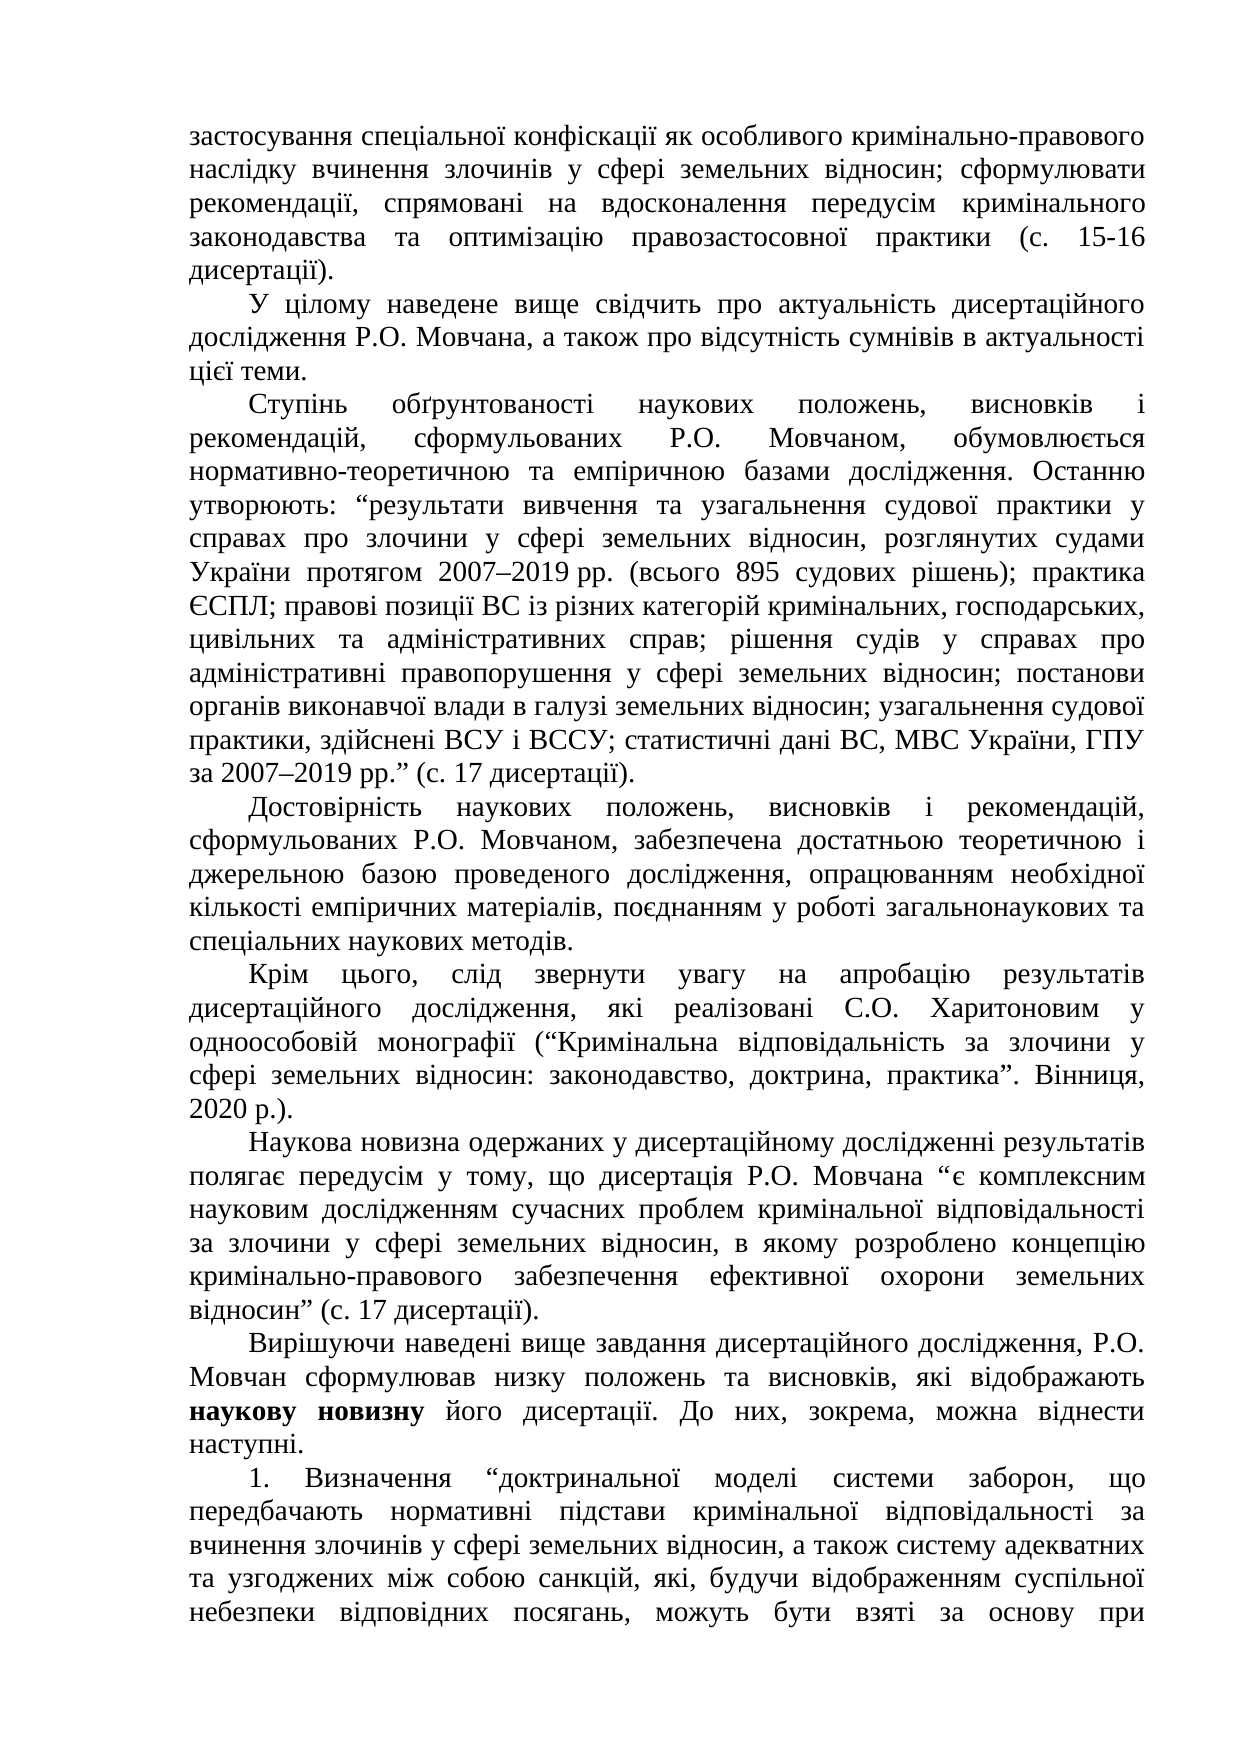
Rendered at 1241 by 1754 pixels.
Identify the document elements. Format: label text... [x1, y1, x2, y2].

text Вирішуючи наведені вище завдання дисертаційного дослідження, Р.О. Мовчан сформулював низку положень та висновків, які відображають наукову новизну його дисертації. До них, зокрема, можна віднести наступні. [189, 1326, 1146, 1460]
text У цілому наведене вище свідчить про актуальність дисертаційного дослідження Р.О. Мовчана, а також про відсутність сумнівів в актуальності цієї теми. [189, 286, 1146, 386]
text Крім цього, слід звернути увагу на апробацію результатів дисертаційного дослідження, які реалізовані С.О. Харитоновим у одноособовій монографії (“Кримінальна відповідальність за злочини у сфері земельних відносин: законодавство, доктрина, практика”. Вінниця, 2020 р.). [189, 957, 1146, 1124]
text Достовірність наукових положень, висновків і рекомендацій, сформульованих Р.О. Мовчаном, забезпечена достатньою теоретичною і джерельною базою проведеного дослідження, опрацюванням необхідної кількості емпіричних матеріалів, поєднанням у роботі загальнонаукових та спеціальних наукових методів. [189, 789, 1146, 957]
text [189, 118, 1146, 286]
text Наукова новизна одержаних у дисертаційному дослідженні результатів полягає передусім у тому, що дисертація Р.О. Мовчана “є комплексним науковим дослідженням сучасних проблем кримінальної відповідальності за злочини у сфері земельних відносин, в якому розроблено концепцію кримінально-правового забезпечення ефективної охорони земельних відносин” (с. 17 дисертації). [189, 1124, 1146, 1326]
text Ступінь обґрунтованості наукових положень, висновків і рекомендацій, сформульованих Р.О. Мовчаном, обумовлюється нормативно-теоретичною та емпіричною базами дослідження. Останню утворюють: “результати вивчення та узагальнення судової практики у справах про злочини у сфері земельних відносин, розглянутих судами України протягом 2007–2019 рр. (всього 895 судових рішень); практика ЄСПЛ; правові позиції ВС із різних категорій кримінальних, господарських, цивільних та адміністративних справ; рішення судів у справах про адміністративні правопорушення у сфері земельних відносин; постанови органів виконавчої влади в галузі земельних відносин; узагальнення судової практики, здійснені ВСУ і ВССУ; статистичні дані ВС, МВС України, ГПУ за 2007–2019 рр.” (с. 17 дисертації). [189, 386, 1146, 789]
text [189, 1460, 1146, 1627]
